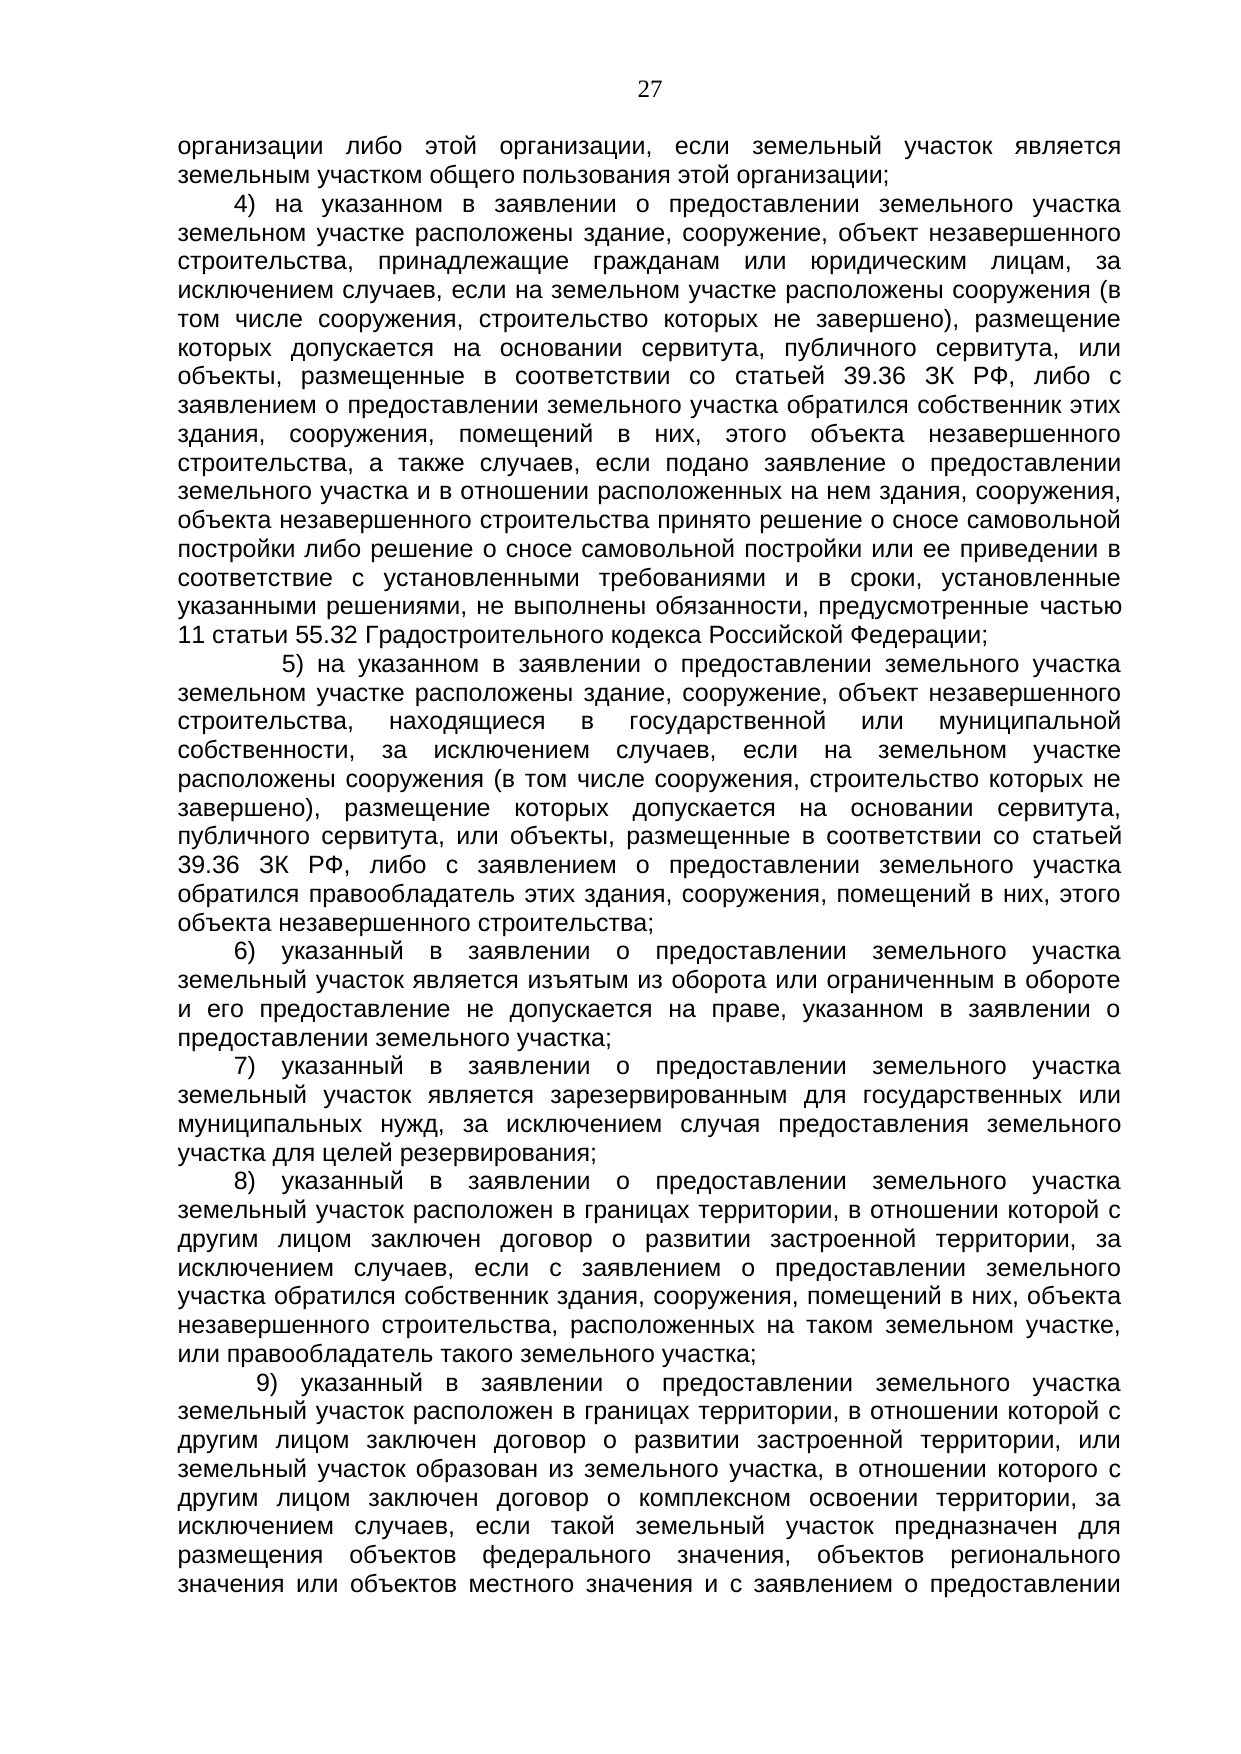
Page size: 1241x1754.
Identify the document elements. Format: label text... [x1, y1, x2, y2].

text 5) на указанном в заявлении о предоставлении земельного участка земельном участке расположены здание, сооружение, объект незавершенного строительства, находящиеся в государственной или муниципальной собственности, за исключением случаев, если на земельном участке расположены сооружения (в том числе сооружения, строительство которых не завершено), размещение которых допускается на основании сервитута, публичного сервитута, или объекты, размещенные в соответствии со статьей 39.36 ЗК РФ, либо с заявлением о предоставлении земельного участка обратился правообладатель этих здания, сооружения, помещений в них, этого объекта незавершенного строительства; [177, 649, 1122, 936]
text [177, 1368, 1122, 1598]
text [177, 131, 1122, 189]
text 8) указанный в заявлении о предоставлении земельного участка земельный участок расположен в границах территории, в отношении которой с другим лицом заключен договор о развитии застроенной территории, за исключением случаев, если с заявлением о предоставлении земельного участка обратился собственник здания, сооружения, помещений в них, объекта незавершенного строительства, расположенных на таком земельном участке, или правообладатель такого земельного участка; [177, 1166, 1122, 1368]
text 7) указанный в заявлении о предоставлении земельного участка земельный участок является зарезервированным для государственных или муниципальных нужд, за исключением случая предоставления земельного участка для целей резервирования; [177, 1051, 1122, 1166]
text 6) указанный в заявлении о предоставлении земельного участка земельный участок является изъятым из оборота или ограниченным в обороте и его предоставление не допускается на праве, указанном в заявлении о предоставлении земельного участка; [177, 936, 1122, 1051]
text 4) на указанном в заявлении о предоставлении земельного участка земельном участке расположены здание, сооружение, объект незавершенного строительства, принадлежащие гражданам или юридическим лицам, за исключением случаев, если на земельном участке расположены сооружения (в том числе сооружения, строительство которых не завершено), размещение которых допускается на основании сервитута, публичного сервитута, или объекты, размещенные в соответствии со статьей 39.36 ЗК РФ, либо с заявлением о предоставлении земельного участка обратился собственник этих здания, сооружения, помещений в них, этого объекта незавершенного строительства, а также случаев, если подано заявление о предоставлении земельного участка и в отношении расположенных на нем здания, сооружения, объекта незавершенного строительства принято решение о сносе самовольной постройки либо решение о сносе самовольной постройки или ее приведении в соответствие с установленными требованиями и в сроки, установленные указанными решениями, не выполнены обязанности, предусмотренные частью 11 статьи 55.32 Градостроительного кодекса Российской Федерации; [177, 189, 1122, 649]
